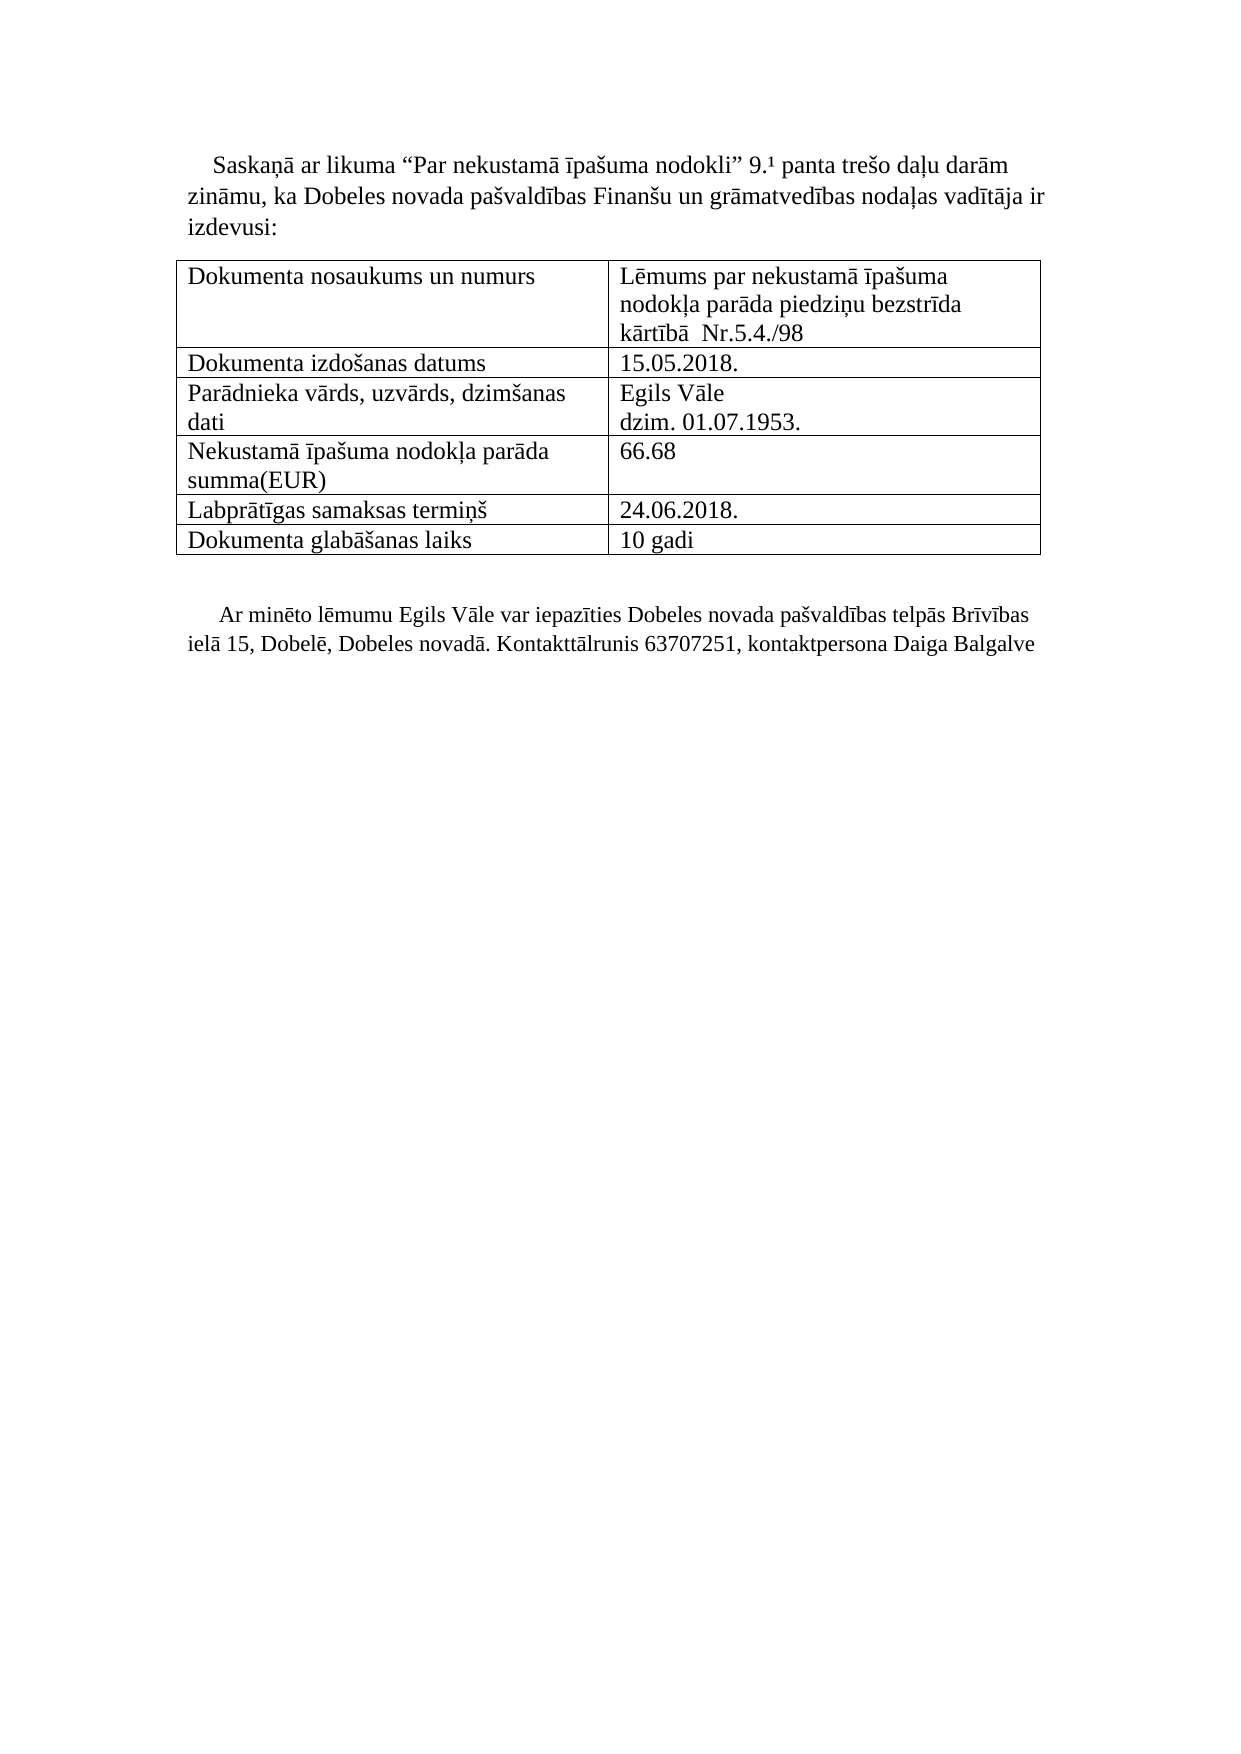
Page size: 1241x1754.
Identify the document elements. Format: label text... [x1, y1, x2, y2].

text Ar minēto lēmumu Egils Vāle var iepazīties Dobeles novada pašvaldības telpās Brīvības ielā 15, Dobelē, Dobeles novadā. Kontakttālrunis 63707251, kontaktpersona Daiga Balgalve [187, 601, 1053, 656]
table_header Lēmums par nekustamā īpašuma nodokļa parāda piedziņu bezstrīda kārtībā Nr.5.4./98 [609, 261, 1040, 347]
table_cell 66.68 [609, 436, 1040, 494]
table_cell Labprātīgas samaksas termiņš [177, 495, 608, 524]
table_header Dokumenta nosaukums un numurs [177, 261, 608, 347]
table_cell Dokumenta glabāšanas laiks [177, 525, 608, 553]
table_cell 24.06.2018. [609, 495, 1040, 524]
text Saskaņā ar likuma “Par nekustamā īpašuma nodokli” 9.¹ panta trešo daļu darām zināmu, ka Dobeles novada pašvaldības Finanšu un grāmatvedības nodaļas vadītāja ir izdevusi: [187, 150, 1053, 241]
table_cell Nekustamā īpašuma nodokļa parāda summa(EUR) [177, 436, 608, 494]
table_cell Egils Vāle dzim. 01.07.1953. [609, 378, 1040, 435]
table_cell 15.05.2018. [609, 348, 1040, 377]
table_cell Parādnieka vārds, uzvārds, dzimšanas dati [177, 378, 608, 435]
table_cell Dokumenta izdošanas datums [177, 348, 608, 377]
table_cell 10 gadi [609, 525, 1040, 553]
